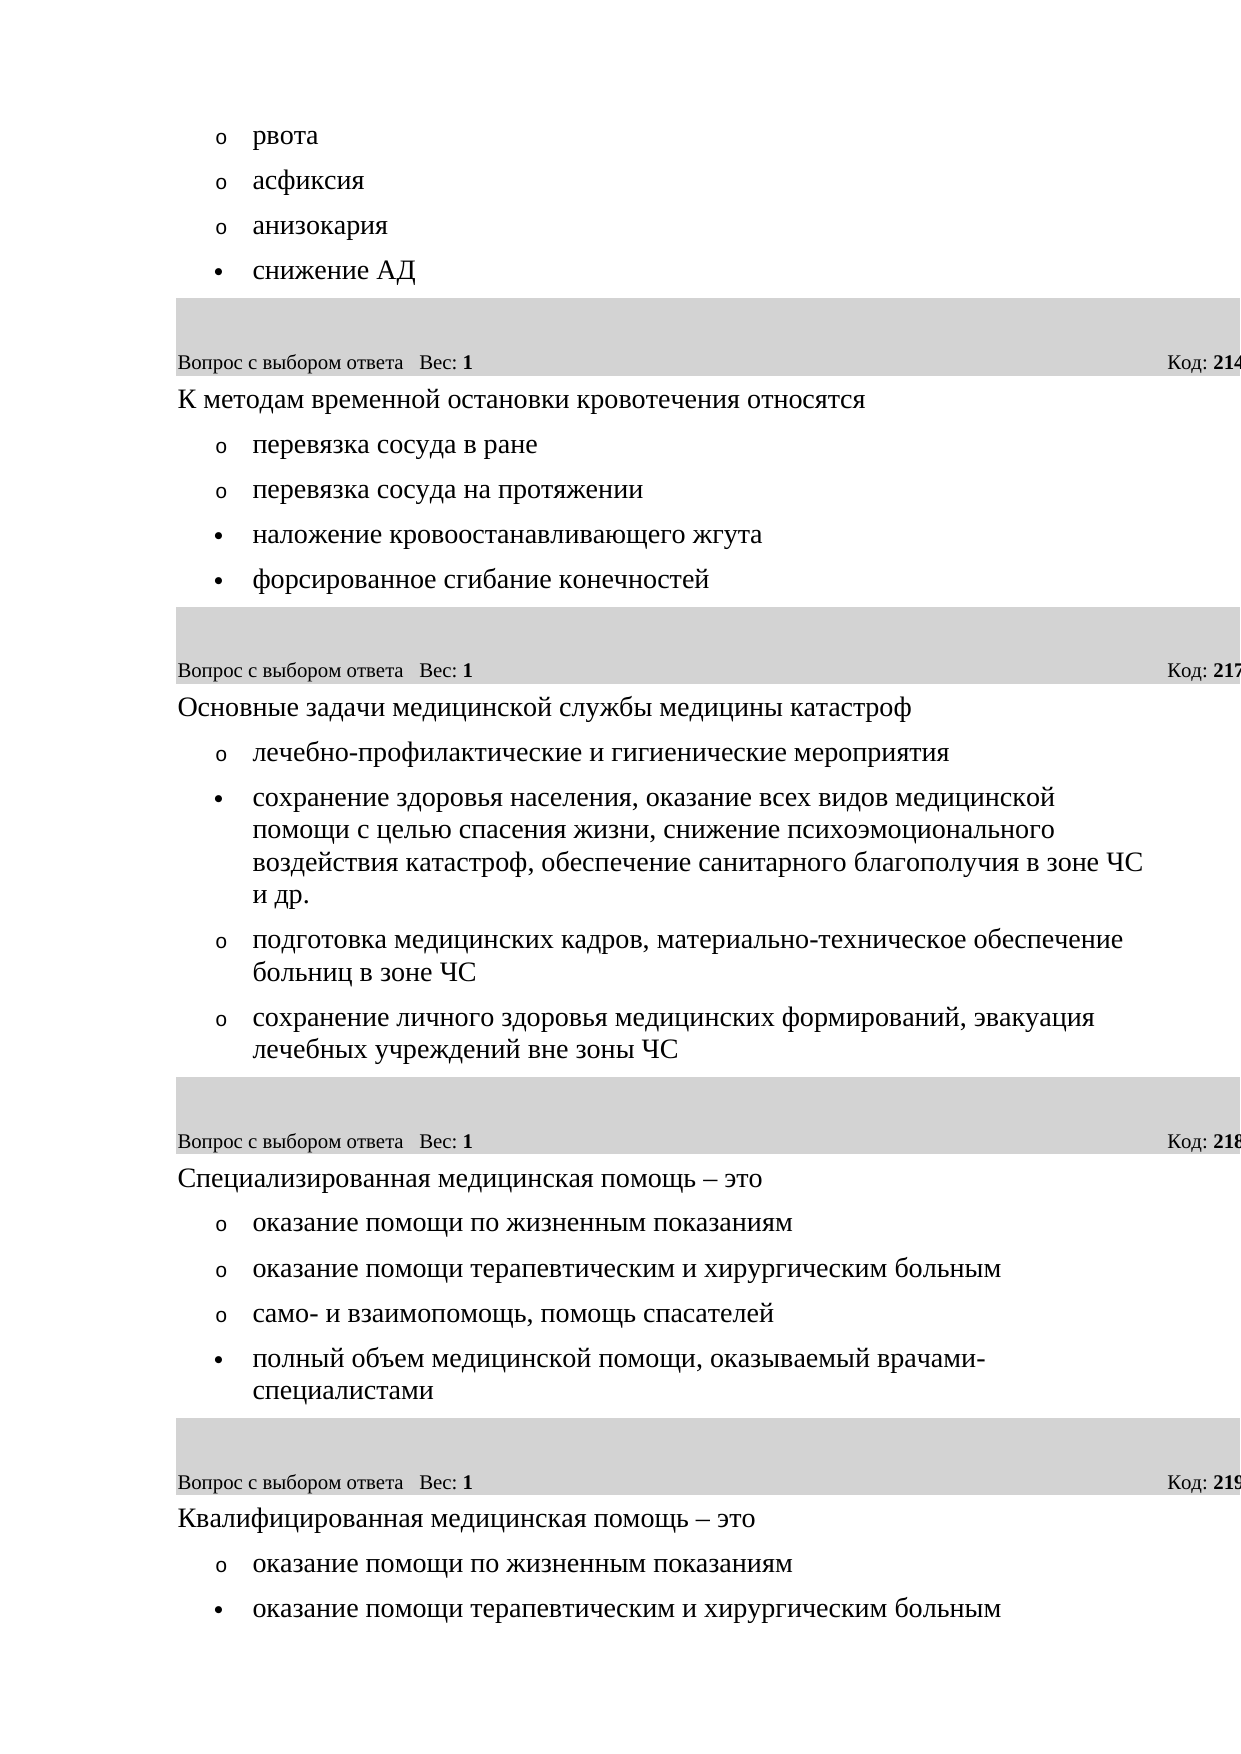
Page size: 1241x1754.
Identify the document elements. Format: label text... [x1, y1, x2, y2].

list оказание помощи по жизненным показаниям [215, 1546, 1152, 1579]
table_header Вопрос с выбором ответа Вес: 1 [176, 1418, 1019, 1495]
list само- и взаимопомощь, помощь спасателей [215, 1296, 1152, 1328]
table_header Код: 219 [1019, 1418, 1240, 1495]
table_header Вопрос с выбором ответа Вес: 1 [176, 298, 1019, 376]
list асфиксия [215, 163, 1152, 196]
list форсированное сгибание конечностей [215, 562, 1152, 594]
table_header Код: 218 [1019, 1077, 1240, 1154]
list анизокария [215, 208, 1152, 241]
table_header Вопрос с выбором ответа Вес: 1 [176, 1077, 1019, 1154]
list наложение кровоостанавливающего жгута [215, 517, 1152, 549]
list снижение АД [215, 253, 1152, 286]
list подготовка медицинских кадров, материально-техническое обеспечение больниц в зоне ЧС [215, 922, 1152, 987]
table_header Код: 217 [1019, 607, 1240, 684]
text Квалифицированная медицинская помощь – это [177, 1502, 1152, 1534]
list сохранение личного здоровья медицинских формирований, эвакуация лечебных учреждений вне зоны ЧС [215, 1000, 1152, 1065]
list оказание помощи терапевтическим и хирургическим больным [215, 1251, 1152, 1283]
text К методам временной остановки кровотечения относятся [177, 382, 1152, 414]
list перевязка сосуда в ране [215, 427, 1152, 459]
list оказание помощи по жизненным показаниям [215, 1206, 1152, 1238]
list оказание помощи терапевтическим и хирургическим больным [215, 1592, 1152, 1624]
list рвота [215, 118, 1152, 151]
table_header Вопрос с выбором ответа Вес: 1 [176, 607, 1019, 684]
list полный объем медицинской помощи, оказываемый врачами-специалистами [215, 1341, 1152, 1406]
text Основные задачи медицинской службы медицины катастроф [177, 690, 1152, 722]
text Специализированная медицинская помощь – это [177, 1161, 1152, 1193]
list перевязка сосуда на протяжении [215, 472, 1152, 504]
table_header Код: 214 [1019, 298, 1240, 376]
list сохранение здоровья населения, оказание всех видов медицинской помощи с целью спасения жизни, снижение психоэмоционального воздействия катастроф, обеспечение санитарного благополучия в зоне ЧС и др. [215, 780, 1152, 910]
list лечебно-профилактические и гигиенические мероприятия [215, 735, 1152, 768]
